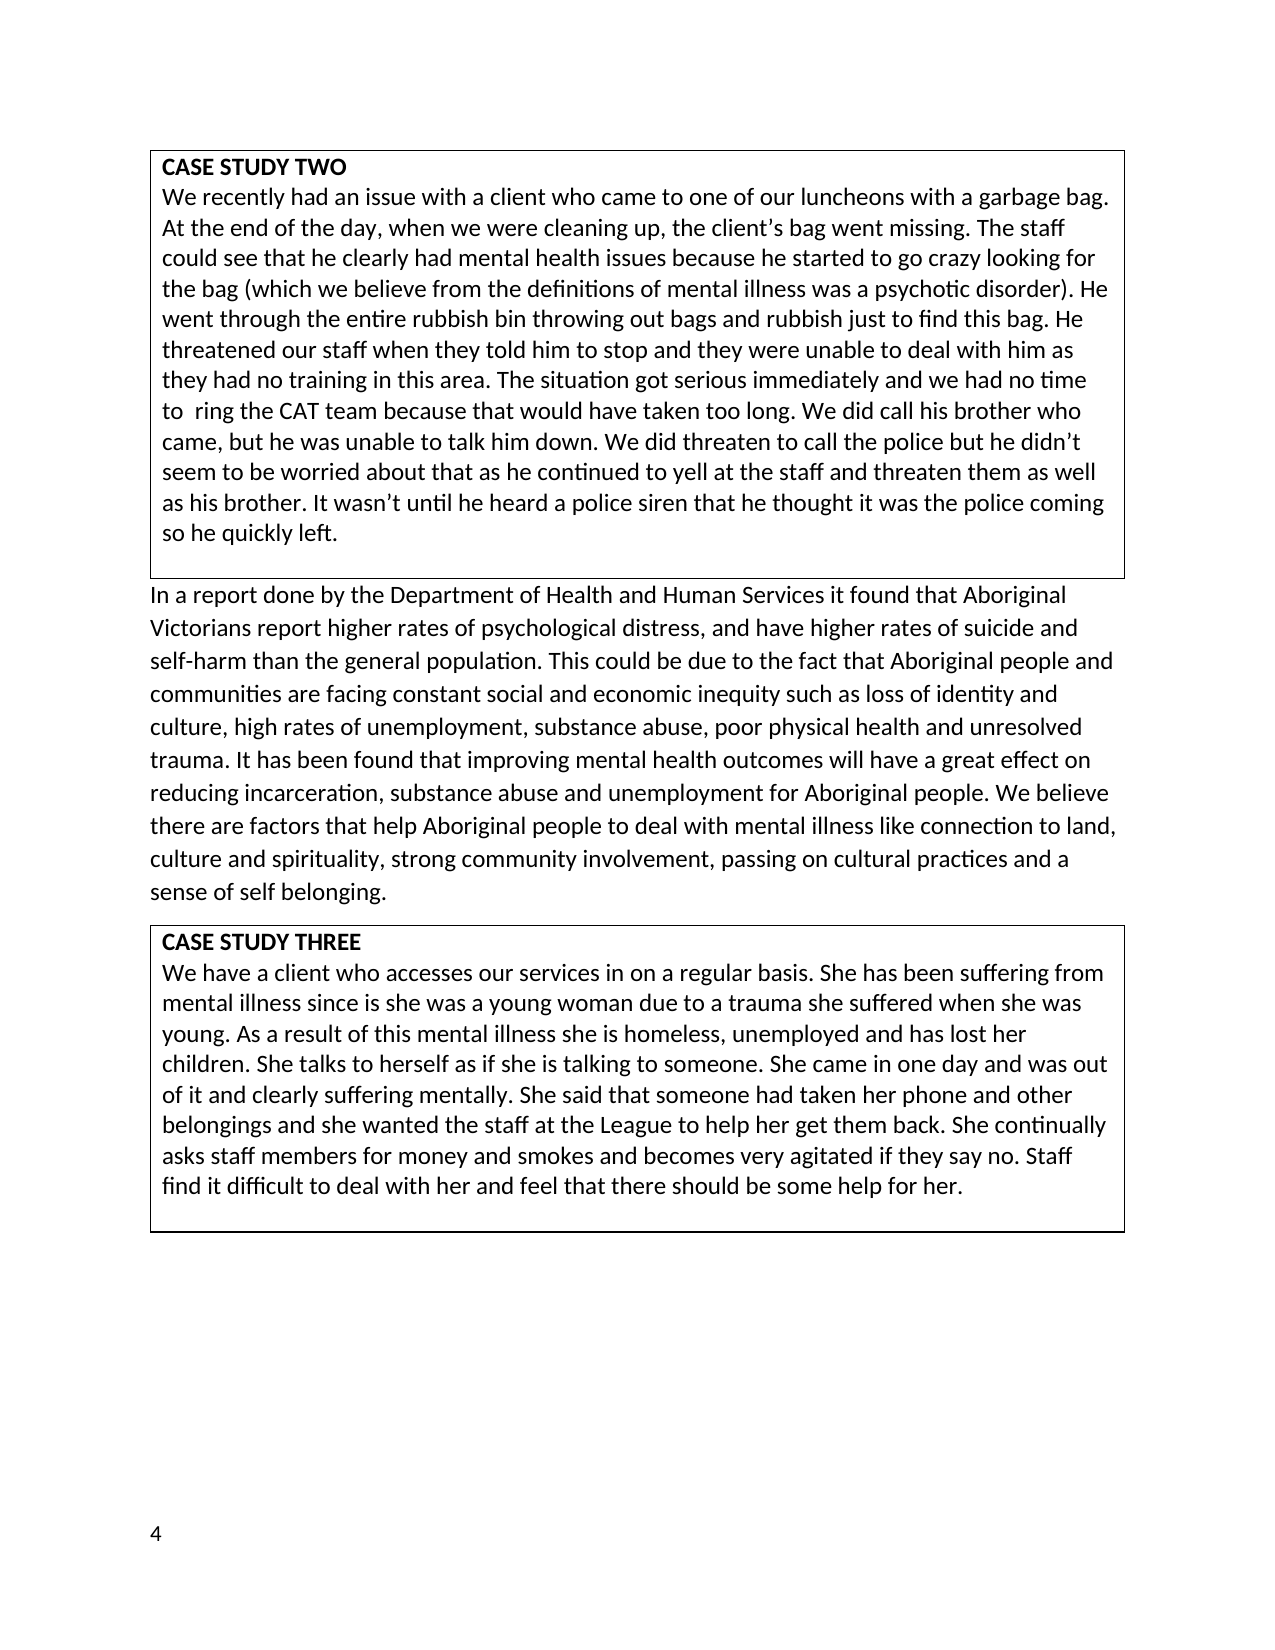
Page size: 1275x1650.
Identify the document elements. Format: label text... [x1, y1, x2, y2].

table_header CASE STUDY TWO We recently had an issue with a client who came to one of our luncheons with a garbage bag. At the end of the day, when we were cleaning up, the client’s bag went missing. The staff could see that he clearly had mental health issues because he started to go crazy looking for the bag (which we believe from the definitions of mental illness was a psychotic disorder). He went through the entire rubbish bin throwing out bags and rubbish just to find this bag. He threatened our staff when they told him to stop and they were unable to deal with him as they had no training in this area. The situation got serious immediately and we had no time to ring the CAT team because that would have taken too long. We did call his brother who came, but he was unable to talk him down. We did threaten to call the police but he didn’t seem to be worried about that as he continued to yell at the staff and threaten them as well as his brother. It wasn’t until he heard a police siren that he thought it was the police coming so he quickly left. [151, 151, 1124, 578]
text In a report done by the Department of Health and Human Services it found that Aboriginal Victorians report higher rates of psychological distress, and have higher rates of suicide and self-harm than the general population. This could be due to the fact that Aboriginal people and communities are facing constant social and economic inequity such as loss of identity and culture, high rates of unemployment, substance abuse, poor physical health and unresolved trauma. It has been found that improving mental health outcomes will have a great effect on reducing incarceration, substance abuse and unemployment for Aboriginal people. We believe there are factors that help Aboriginal people to deal with mental illness like connection to land, culture and spirituality, strong community involvement, passing on cultural practices and a sense of self belonging. [150, 579, 1125, 906]
table_header CASE STUDY THREE We have a client who accesses our services in on a regular basis. She has been suffering from mental illness since is she was a young woman due to a trauma she suffered when she was young. As a result of this mental illness she is homeless, unemployed and has lost her children. She talks to herself as if she is talking to someone. She came in one day and was out of it and clearly suffering mentally. She said that someone had taken her phone and other belongings and she wanted the staff at the League to help her get them back. She continually asks staff members for money and smokes and becomes very agitated if they say no. Staff find it difficult to deal with her and feel that there should be some help for her. [151, 926, 1124, 1231]
